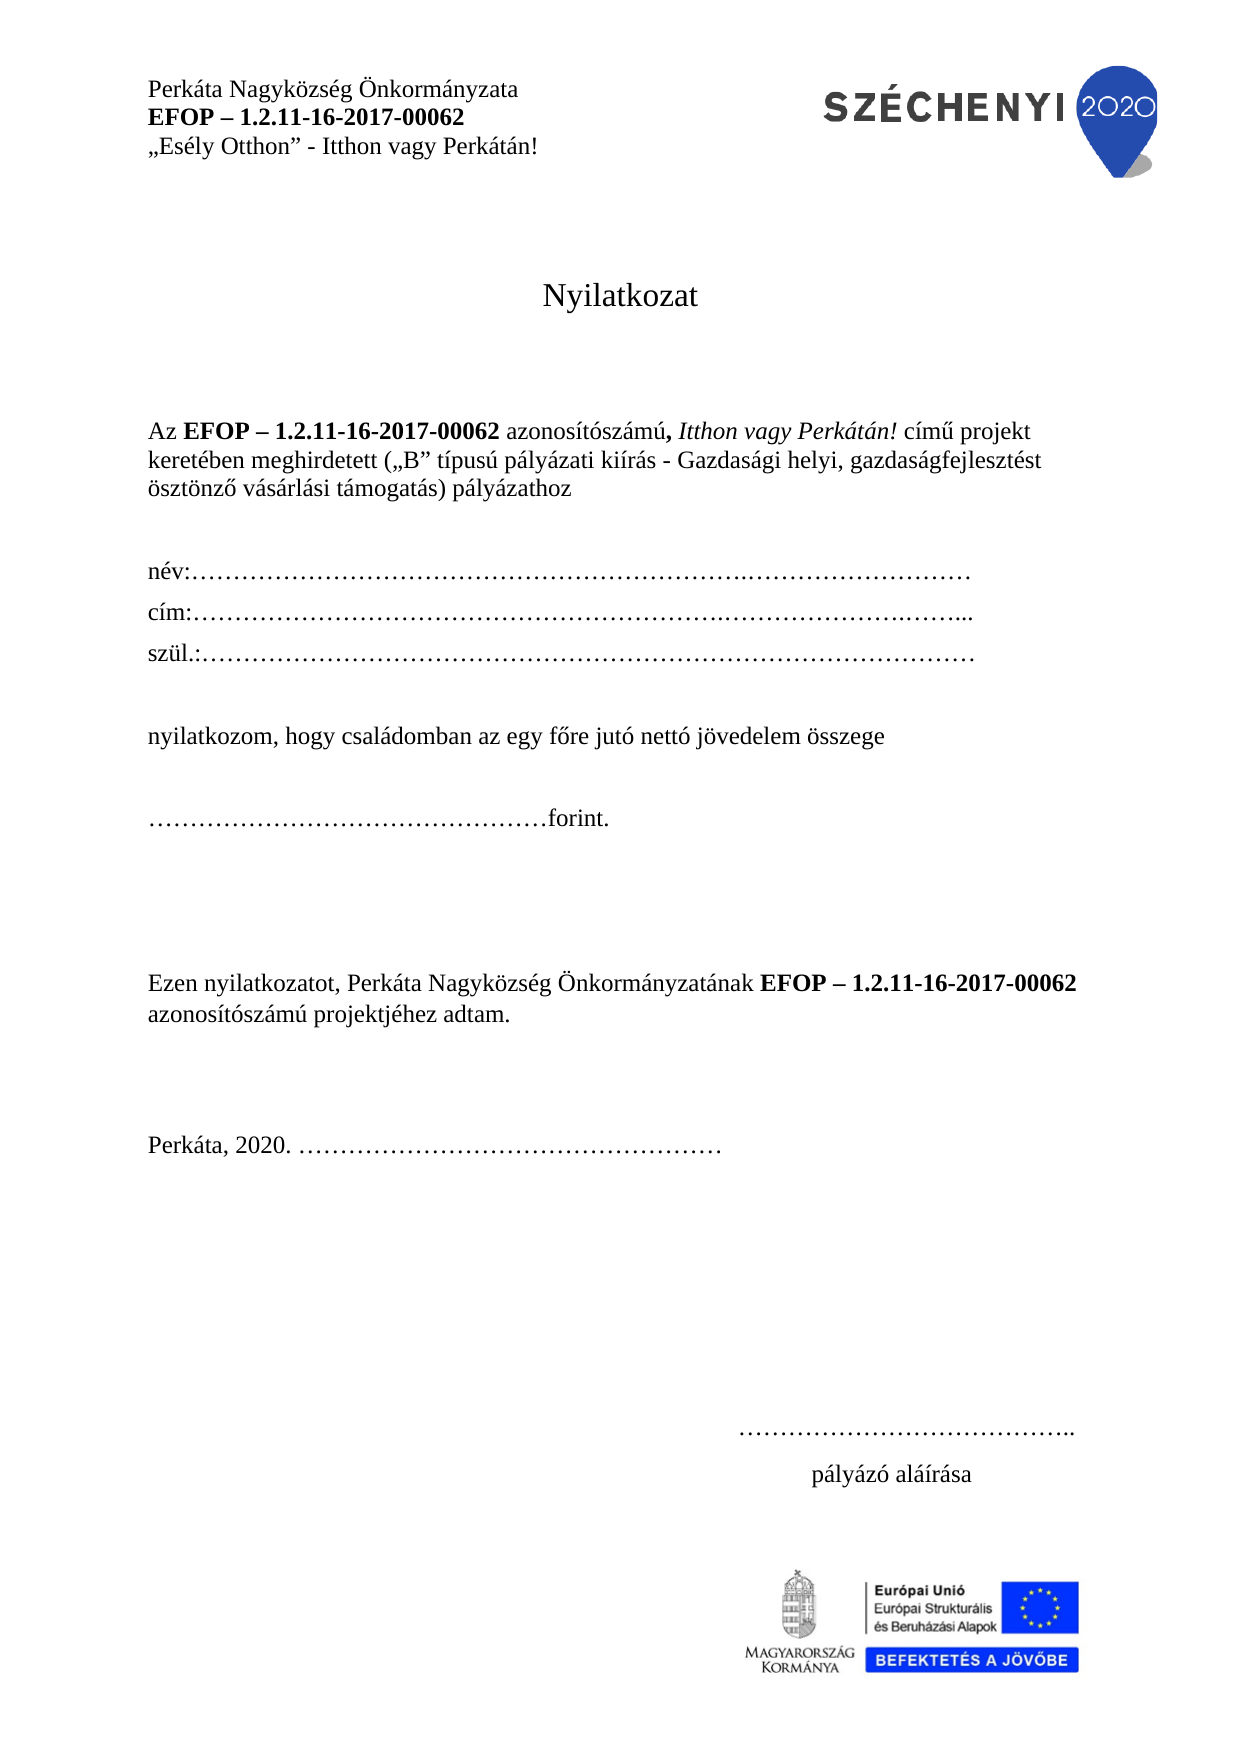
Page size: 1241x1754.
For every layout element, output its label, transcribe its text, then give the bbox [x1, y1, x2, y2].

text ………………………………….. [148, 1412, 1093, 1440]
text nyilatkozom, hogy családomban az egy főre jutó nettó jövedelem összege [148, 721, 1093, 750]
text Nyilatkozat [148, 275, 1093, 313]
text …………………………………………forint. [148, 803, 1093, 832]
text Ezen nyilatkozatot, Perkáta Nagyközség Önkormányzatának EFOP – 1.2.11-16-2017-00062 azonosítószámú projektjéhez adtam. [148, 968, 1093, 1028]
text Perkáta, 2020. …………………………………………… [148, 1130, 1093, 1159]
text szül.:………………………………………………………………………………… [148, 638, 1093, 667]
text cím:……………………………………………………….………………….……... [148, 597, 1093, 626]
picture [739, 1567, 1093, 1681]
picture [823, 65, 1158, 178]
text név:………………………………………………………….……………………… [148, 556, 1093, 585]
text pályázó aláírása [148, 1459, 1093, 1488]
text Az EFOP – 1.2.11-16-2017-00062 azonosítószámú, Itthon vagy Perkátán! című projekt keretében meghirdetett („B” típusú pályázati kiírás - Gazdasági helyi, gazdaságfejlesztést ösztönző vásárlási támogatás) pályázathoz [148, 416, 1093, 502]
